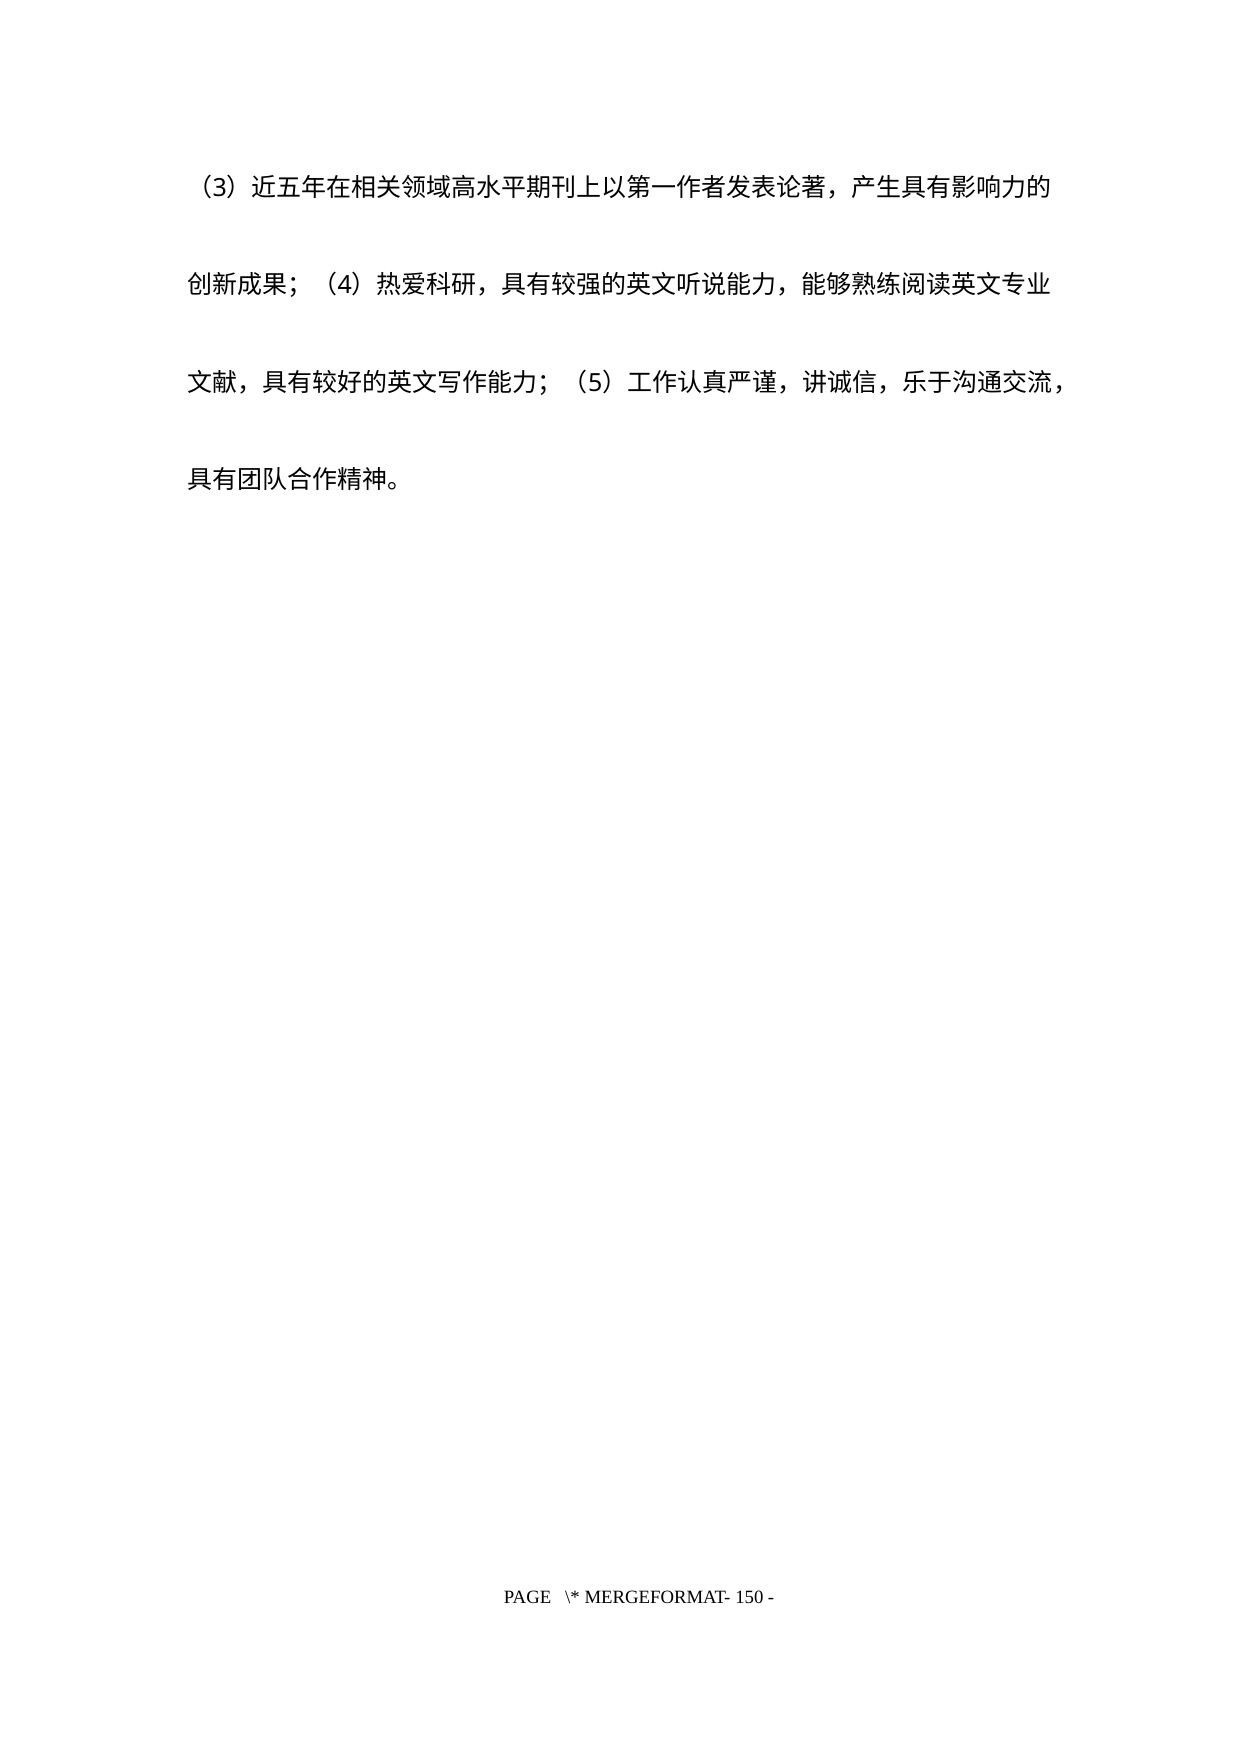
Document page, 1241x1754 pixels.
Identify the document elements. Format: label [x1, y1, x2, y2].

text [187, 153, 1053, 511]
